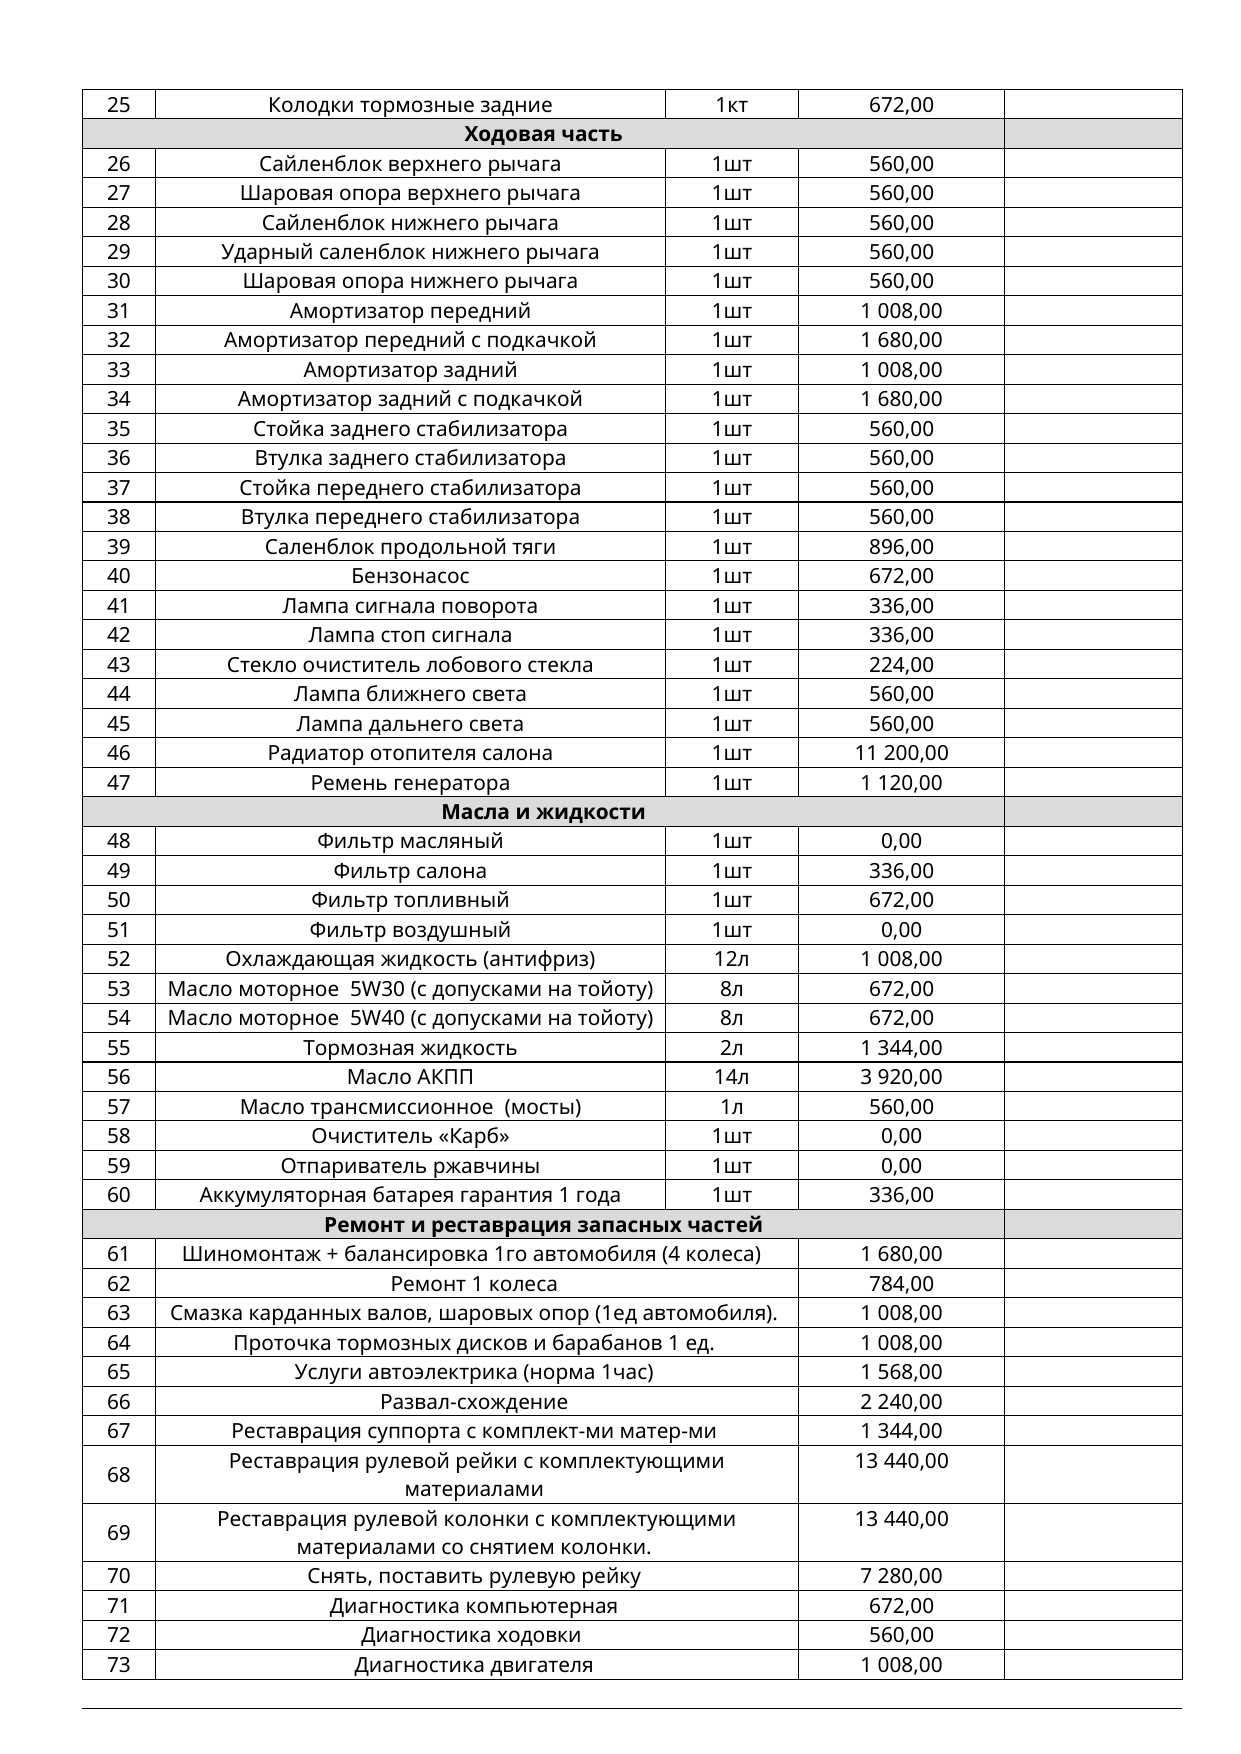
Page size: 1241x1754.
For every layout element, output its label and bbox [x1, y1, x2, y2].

table_cell [70, 89, 1190, 1709]
